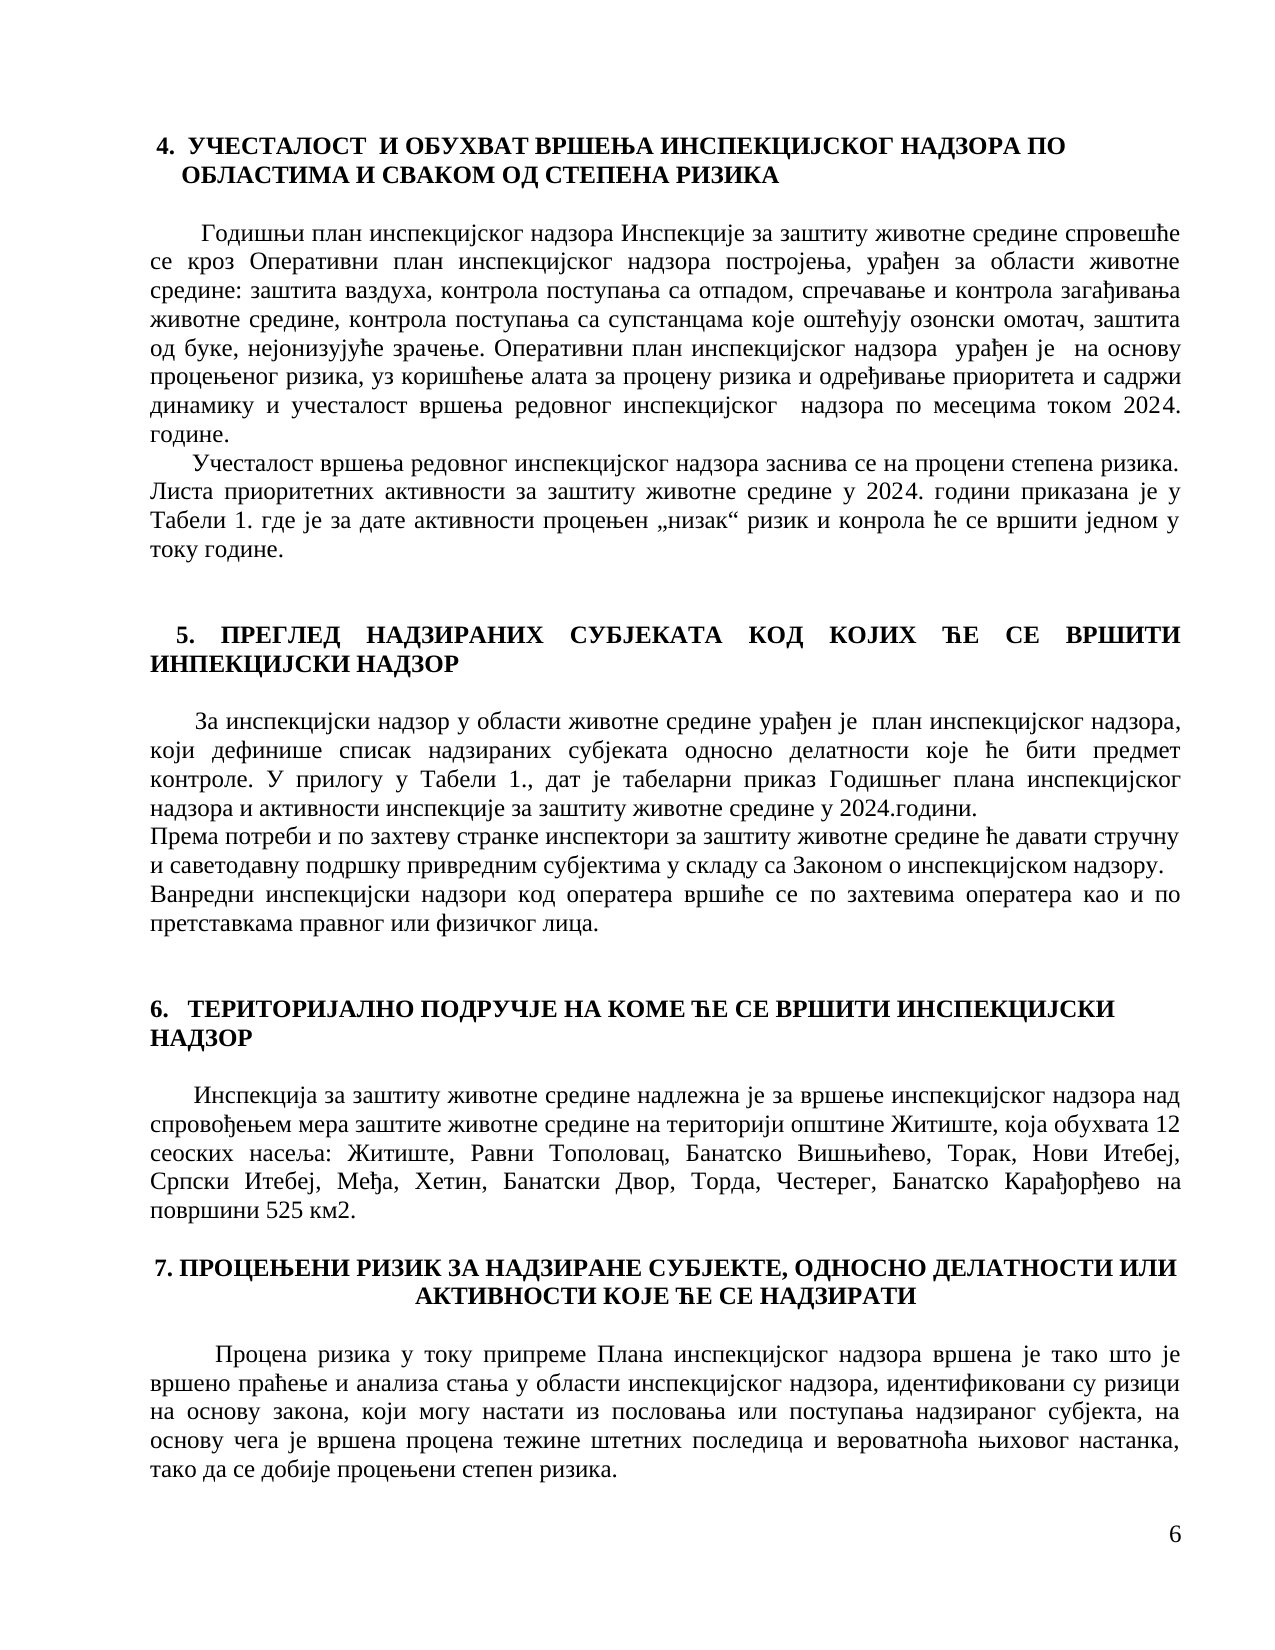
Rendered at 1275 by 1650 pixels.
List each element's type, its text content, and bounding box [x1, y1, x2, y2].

text Ванредни инспекцијски надзори код оператера вршиће се по захтевима оператера као и по претставкама правног или физичког лица. [150, 879, 1181, 936]
text Учесталост вршења редовног инспекцијског надзора заснива се на процени степена ризика. Листа приоритетних активности за заштиту животне средине у 2024. години приказана је у Табели 1. где је за дате активности процењен „низак“ ризик и конрола ће се вршити једном у току године. [150, 448, 1181, 563]
text 5. ПРЕГЛЕД НАДЗИРАНИХ СУБЈЕКАТА КОД КОЈИХ ЋЕ СЕ ВРШИТИ ИНПЕКЦИЈСКИ НАДЗОР [150, 620, 1181, 678]
text НАДЗОР [150, 1023, 1181, 1051]
text Процена ризика у току припреме Плана инспекцијског надзора вршена је тако што је вршено праћење и анализа стања у области инспекцијског надзора, идентификовани су ризици на основу закона, који могу настати из пословања или поступања надзираног субјекта, на основу чега је вршена процена тежине штетних последица и вероватноћа њиховог настанка, тако да се добије процењени степен ризика. [150, 1339, 1181, 1483]
text Годишњи план инспекцијског надзора Инспекције за заштиту животне средине спровешће се кроз Оперативни план инспекцијског надзора постројења, урађен за области животне средине: заштита ваздуха, контрола поступања са отпадом, спречавање и контрола загађивања животне средине, контрола поступања са супстанцама које оштећују озонски омотач, заштита од буке, нејонизујуће зрачење. Оперативни план инспекцијског надзора урађен је на основу процењеног ризика, уз коришћење алата за процену ризика и одређивање приоритета и садржи динамику и учесталост вршења редовног инспекцијског надзора по месецима током 2024. године. [150, 218, 1181, 448]
text Према потреби и по захтеву странке инспектори за заштиту животне средине ће давати стручну и саветодавну подршку привредним субјектима у складу са Законом о инспекцијском надзору. [150, 821, 1181, 879]
text За инспекцијски надзор у области животне средине урађен је план инспекцијског надзора, који дефинише списак надзираних субјеката односно делатности које ће бити предмет контроле. У прилогу у Табели 1., дат је табеларни приказ Годишњег плана инспекцијског надзора и активности инспекције за заштиту животне средине у 2024.години. [150, 706, 1181, 821]
text ОБЛАСТИМА И СВАКОМ ОД СТЕПЕНА РИЗИКА [150, 160, 1181, 189]
text 7. ПРОЦЕЊЕНИ РИЗИК ЗА НАДЗИРАНЕ СУБЈЕКТЕ, ОДНОСНО ДЕЛАТНОСТИ ИЛИ АКТИВНОСТИ КОЈЕ ЋЕ СЕ НАДЗИРАТИ [150, 1253, 1181, 1310]
text 6. ТЕРИТОРИЈАЛНО ПОДРУЧЈЕ НА КОМЕ ЋЕ СЕ ВРШИТИ ИНСПЕКЦИЈСКИ [150, 994, 1181, 1023]
text 4. УЧЕСТАЛОСТ И ОБУХВАТ ВРШЕЊА ИНСПЕКЦИЈСКОГ НАДЗОРА ПО [150, 131, 1181, 160]
text Инспекција за заштиту животне средине надлежна је за вршење инспекцијског надзора над спровођењем мера заштите животне средине на територији општине Житиште, која обухвата 12 сеоских насеља: Житиште, Равни Тополовац, Банатско Вишњићево, Торак, Нови Итебеј, Српски Итебеј, Међа, Хетин, Банатски Двор, Торда, Честерег, Банатско Карађорђево на површини 525 км2. [150, 1080, 1181, 1224]
